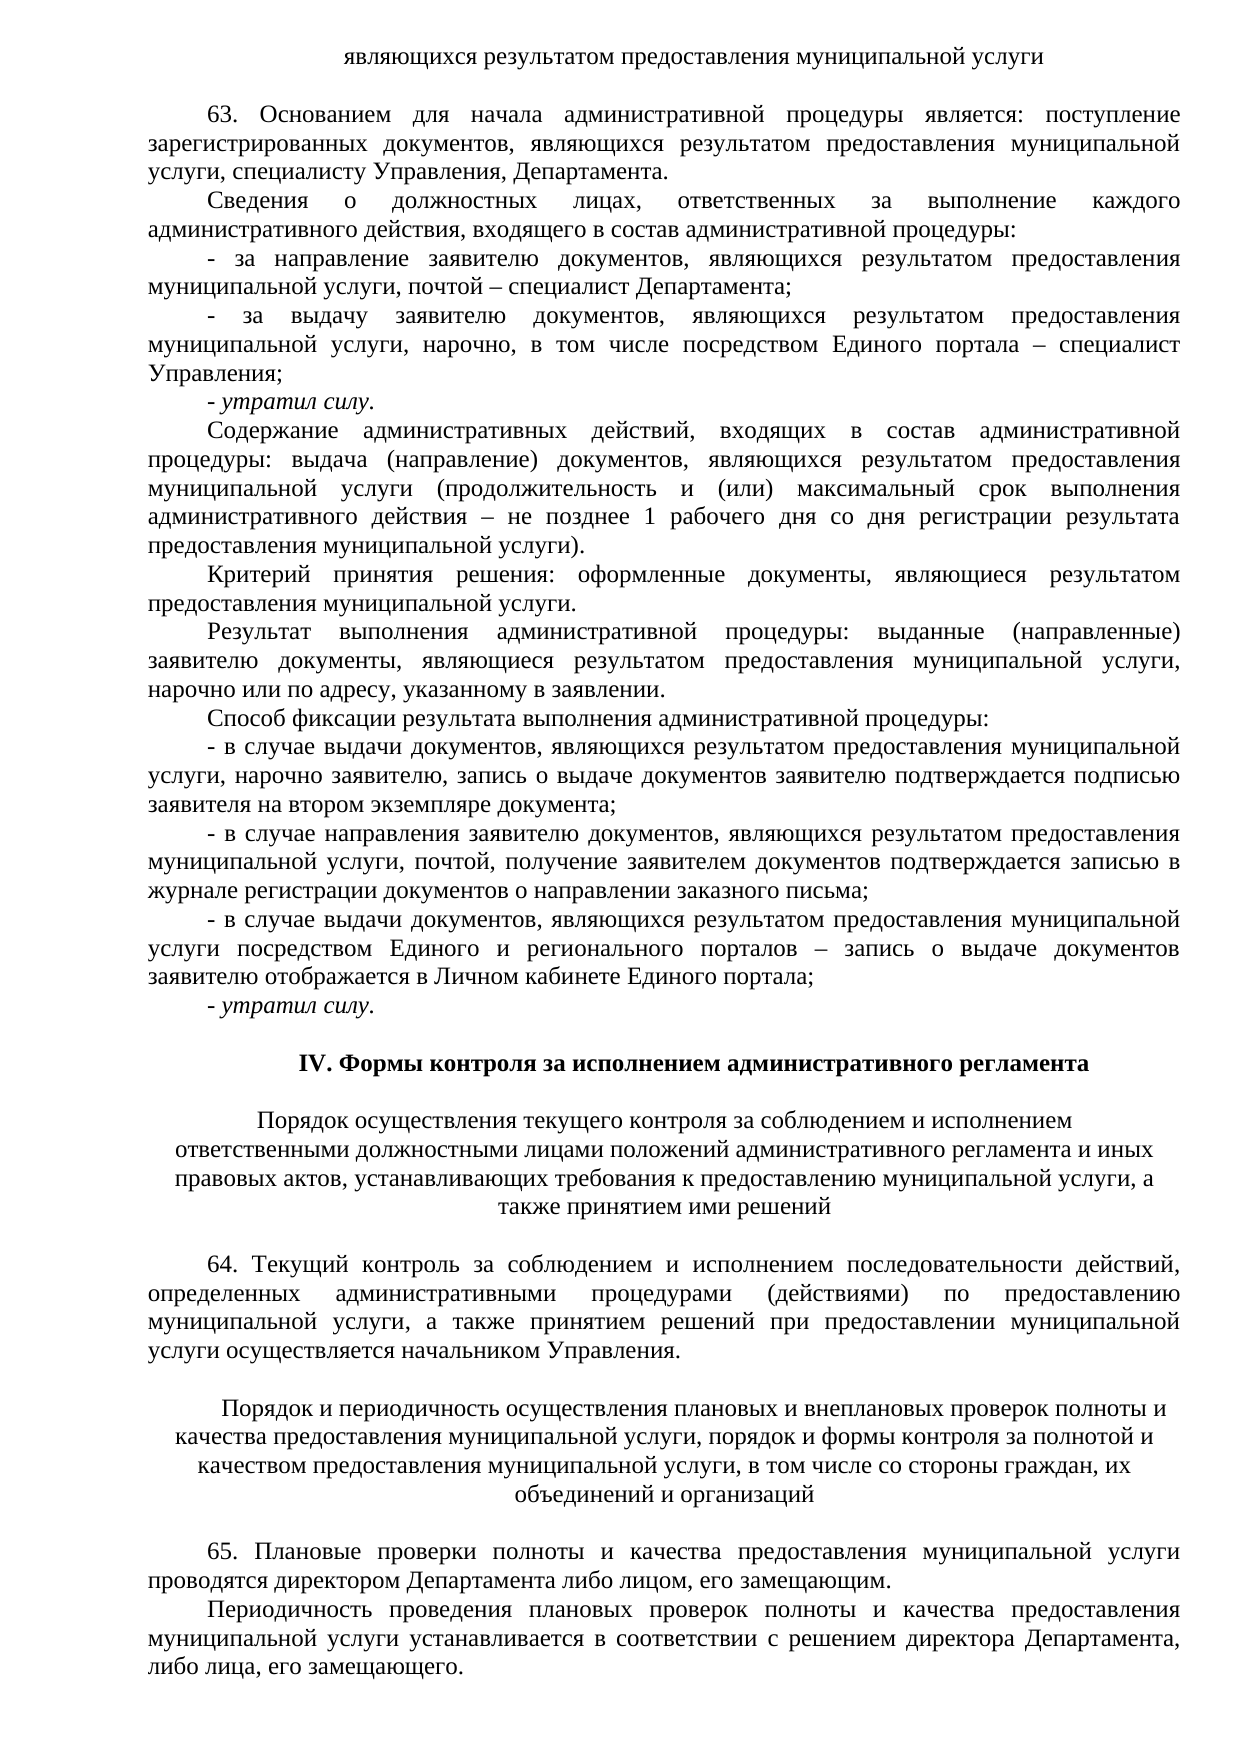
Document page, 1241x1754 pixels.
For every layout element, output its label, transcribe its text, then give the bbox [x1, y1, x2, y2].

text Способ фиксации результата выполнения административной процедуры: [148, 703, 1181, 731]
text Критерий принятия решения: оформленные документы, являющиеся результатом предоставления муниципальной услуги. [148, 559, 1181, 616]
text - в случае направления заявителю документов, являющихся результатом предоставления муниципальной услуги, почтой, получение заявителем документов подтверждается записью в журнале регистрации документов о направлении заказного письма; [148, 818, 1181, 904]
text являющихся результатом предоставления муниципальной услуги [148, 41, 1181, 70]
text 65. Плановые проверки полноты и качества предоставления муниципальной услуги проводятся директором Департамента либо лицом, его замещающим. [148, 1536, 1181, 1594]
text Порядок и периодичность осуществления плановых и внеплановых проверок полноты и качества предоставления муниципальной услуги, порядок и формы контроля за полнотой и качеством предоставления муниципальной услуги, в том числе со стороны граждан, их объединений и организаций [148, 1393, 1181, 1508]
text Результат выполнения административной процедуры: выданные (направленные) заявителю документы, являющиеся результатом предоставления муниципальной услуги, нарочно или по адресу, указанному в заявлении. [148, 616, 1181, 703]
text ответственными должностными лицами положений административного регламента и иных правовых актов, устанавливающих требования к предоставлению муниципальной услуги, а также принятием ими решений [148, 1134, 1181, 1220]
text - в случае выдачи документов, являющихся результатом предоставления муниципальной услуги посредством Единого и регионального порталов – запись о выдаче документов заявителю отображается в Личном кабинете Единого портала; [148, 904, 1181, 990]
text Сведения о должностных лицах, ответственных за выполнение каждого административного действия, входящего в состав административной процедуры: [148, 185, 1181, 243]
text Содержание административных действий, входящих в состав административной процедуры: выдача (направление) документов, являющихся результатом предоставления муниципальной услуги (продолжительность и (или) максимальный срок выполнения административного действия – не позднее 1 рабочего дня со дня регистрации результата предоставления муниципальной услуги). [148, 415, 1181, 559]
text - за направление заявителю документов, являющихся результатом предоставления муниципальной услуги, почтой – специалист Департамента; [148, 243, 1181, 300]
text - утратил силу. [148, 386, 1181, 415]
text - в случае выдачи документов, являющихся результатом предоставления муниципальной услуги, нарочно заявителю, запись о выдаче документов заявителю подтверждается подписью заявителя на втором экземпляре документа; [148, 731, 1181, 818]
text 64. Текущий контроль за соблюдением и исполнением последовательности действий, определенных административными процедурами (действиями) по предоставлению муниципальной услуги, а также принятием решений при предоставлении муниципальной услуги осуществляется начальником Управления. [148, 1249, 1181, 1364]
text Порядок осуществления текущего контроля за соблюдением и исполнением [148, 1105, 1181, 1134]
text - за выдачу заявителю документов, являющихся результатом предоставления муниципальной услуги, нарочно, в том числе посредством Единого портала – специалист Управления; [148, 300, 1181, 386]
text Периодичность проведения плановых проверок полноты и качества предоставления муниципальной услуги устанавливается в соответствии с решением директора Департамента, либо лица, его замещающего. [148, 1594, 1181, 1680]
text 63. Основанием для начала административной процедуры является: поступление зарегистрированных документов, являющихся результатом предоставления муниципальной услуги, специалисту Управления, Департамента. [148, 99, 1181, 185]
text - утратил силу. [148, 990, 1181, 1019]
subtitle IV. Формы контроля за исполнением административного регламента [148, 1048, 1181, 1076]
